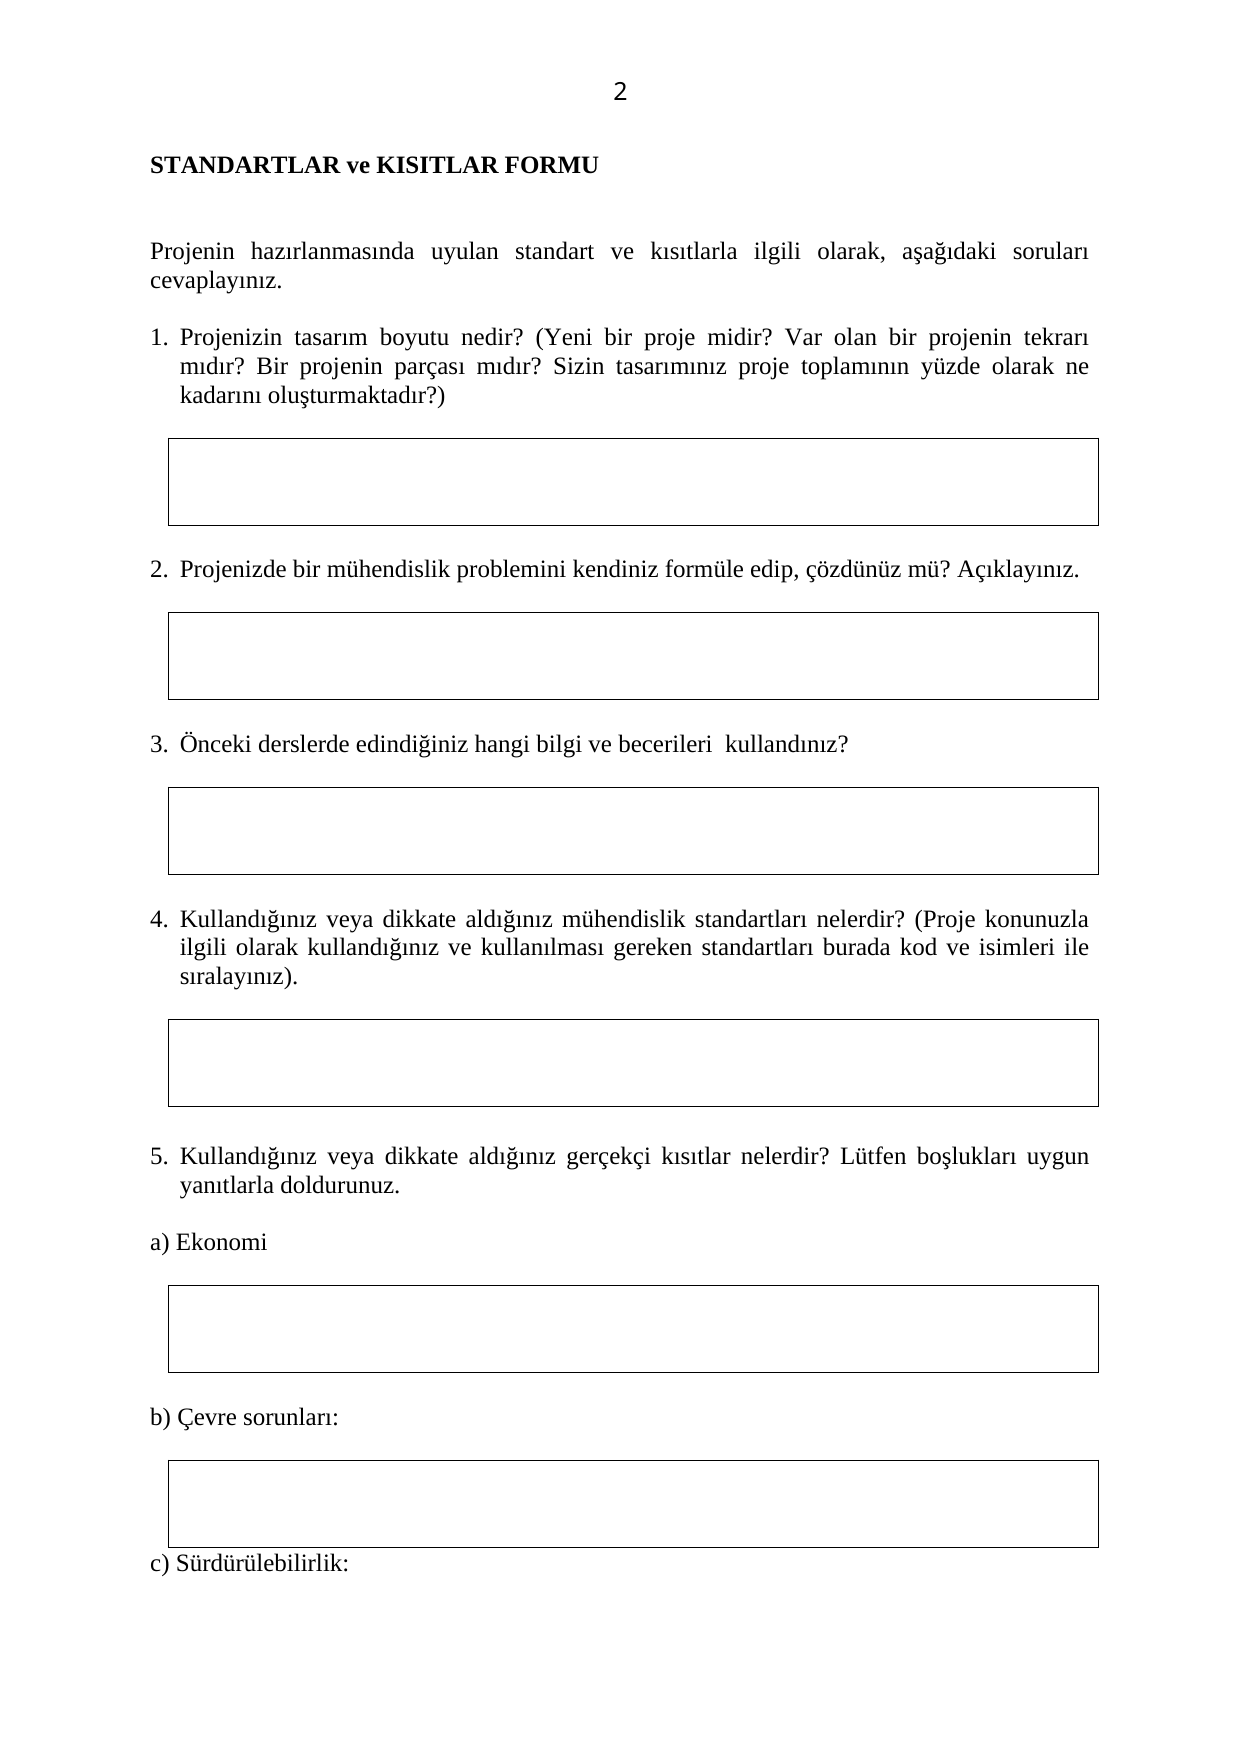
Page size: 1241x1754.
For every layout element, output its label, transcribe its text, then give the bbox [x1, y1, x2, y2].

list Kullandığınız veya dikkate aldığınız gerçekçi kısıtlar nelerdir? Lütfen boşlukları uygun yanıtlarla doldurunuz. [150, 1141, 1090, 1199]
list Projenizde bir mühendislik problemini kendiniz formüle edip, çözdünüz mü? Açıklayınız. [150, 554, 1090, 583]
text Projenin hazırlanmasında uyulan standart ve kısıtlarla ilgili olarak, aşağıdaki soruları cevaplayınız. [150, 236, 1090, 294]
text STANDARTLAR ve KISITLAR FORMU [150, 150, 1090, 179]
table_header [169, 1461, 1098, 1547]
table_header [169, 1286, 1098, 1372]
table_header [169, 613, 1098, 699]
table_header [169, 1020, 1098, 1106]
list Önceki derslerde edindiğiniz hangi bilgi ve becerileri kullandınız? [150, 729, 1090, 758]
table_header [169, 439, 1098, 525]
text b) Çevre sorunları: [150, 1402, 1090, 1431]
text a) Ekonomi [150, 1227, 1090, 1256]
list Projenizin tasarım boyutu nedir? (Yeni bir proje midir? Var olan bir projenin tekrarı mıdır? Bir projenin parçası mıdır? Sizin tasarımınız proje toplamının yüzde olarak ne kadarını oluşturmaktadır?) [150, 322, 1090, 409]
table_header [169, 788, 1098, 874]
text c) Sürdürülebilirlik: [150, 1548, 1090, 1577]
list Kullandığınız veya dikkate aldığınız mühendislik standartları nelerdir? (Proje konunuzla ilgili olarak kullandığınız ve kullanılması gereken standartları burada kod ve isimleri ile sıralayınız). [150, 904, 1090, 990]
